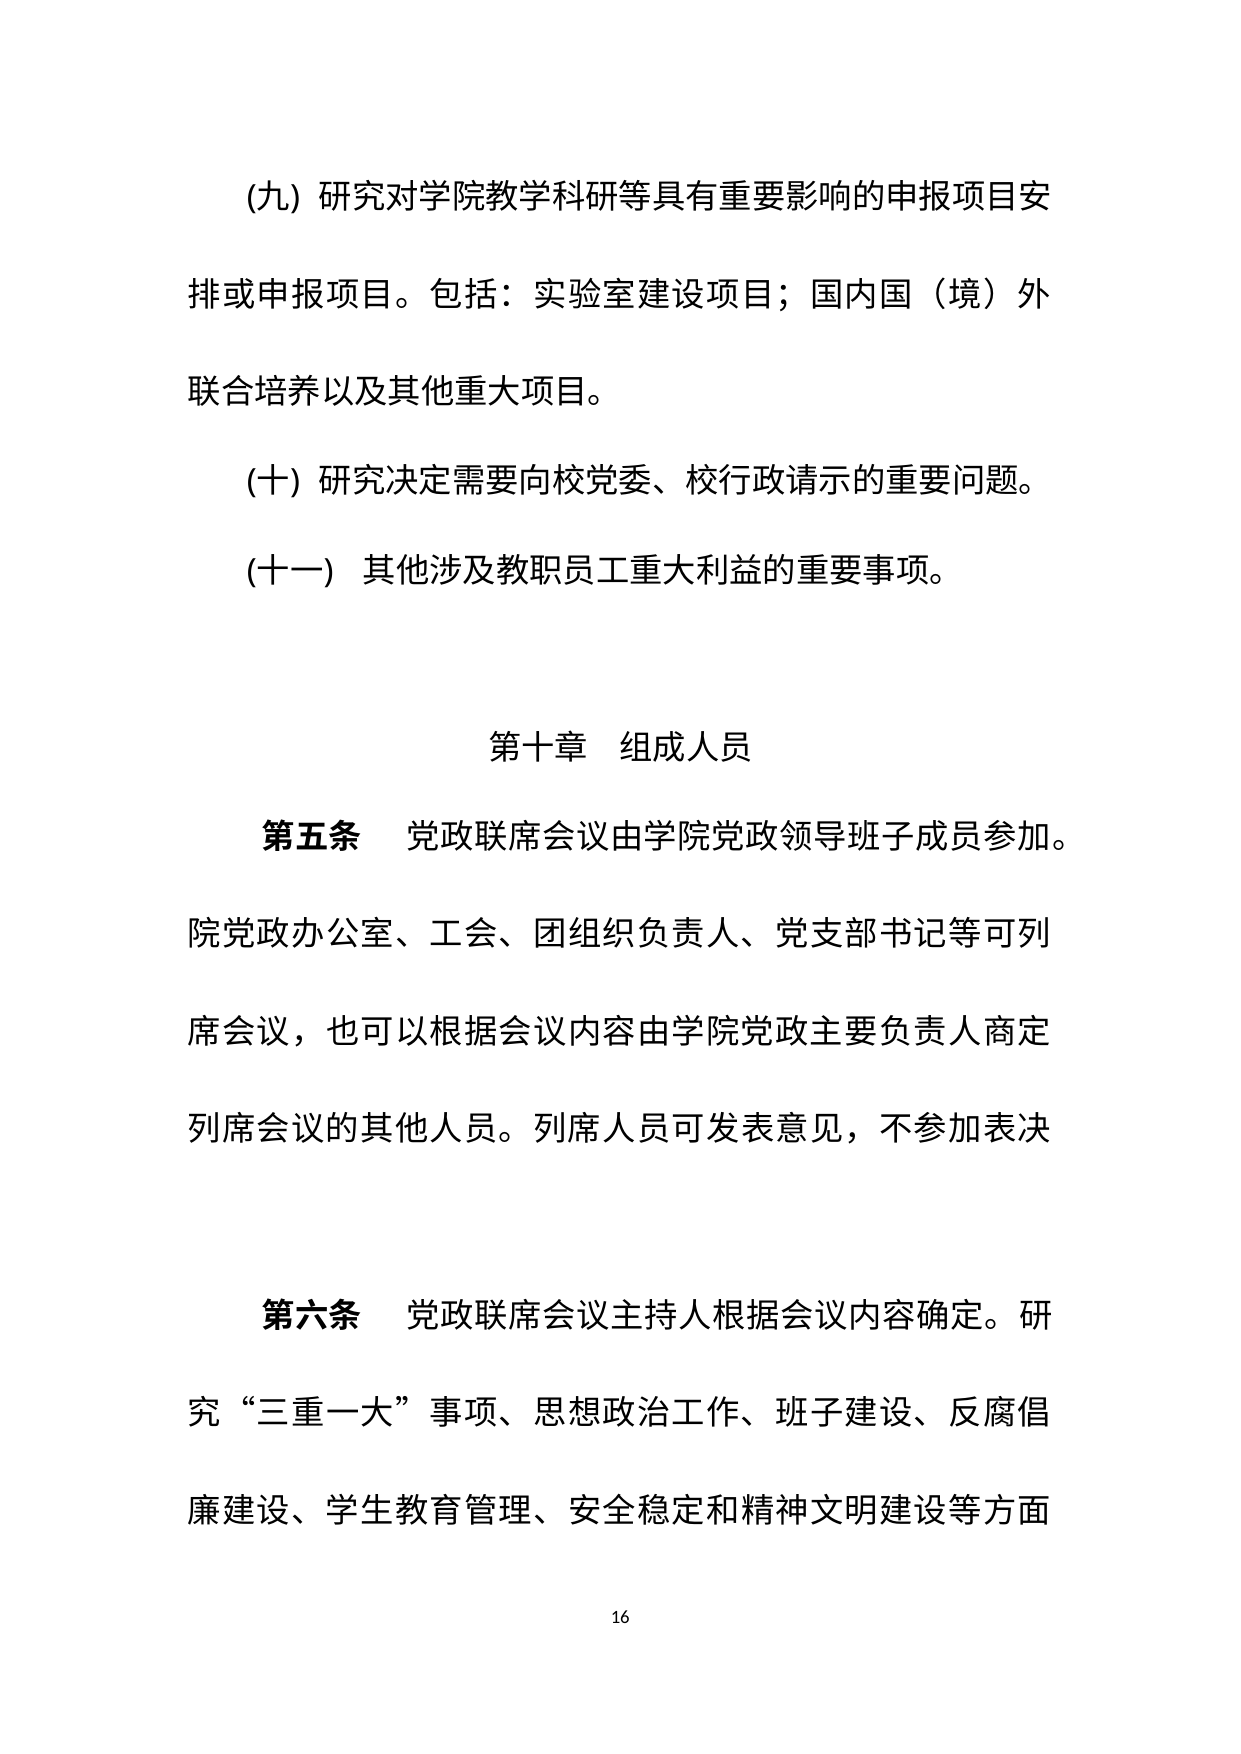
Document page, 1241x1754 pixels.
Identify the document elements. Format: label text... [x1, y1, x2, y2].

list 党政联席会议由学院党政领导班子成员参加。院党政办公室、工会、团组织负责人、党支部书记等可列席会议，也可以根据会议内容由学院党政主要负责人商定列席会议的其他人员。列席人员可发表意见，不参加表决。 [187, 801, 1053, 1256]
list 研究对学院教学科研等具有重要影响的申报项目安排或申报项目。包括：实验室建设项目；国内国（境）外联合培养以及其他重大项目。 [187, 162, 1053, 422]
list 其他涉及教职员工重大利益的重要事项。 [187, 535, 1053, 600]
list 研究决定需要向校党委、校行政请示的重要问题。 [187, 446, 1053, 511]
list 组成人员 [187, 712, 1053, 777]
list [187, 1280, 1053, 1540]
